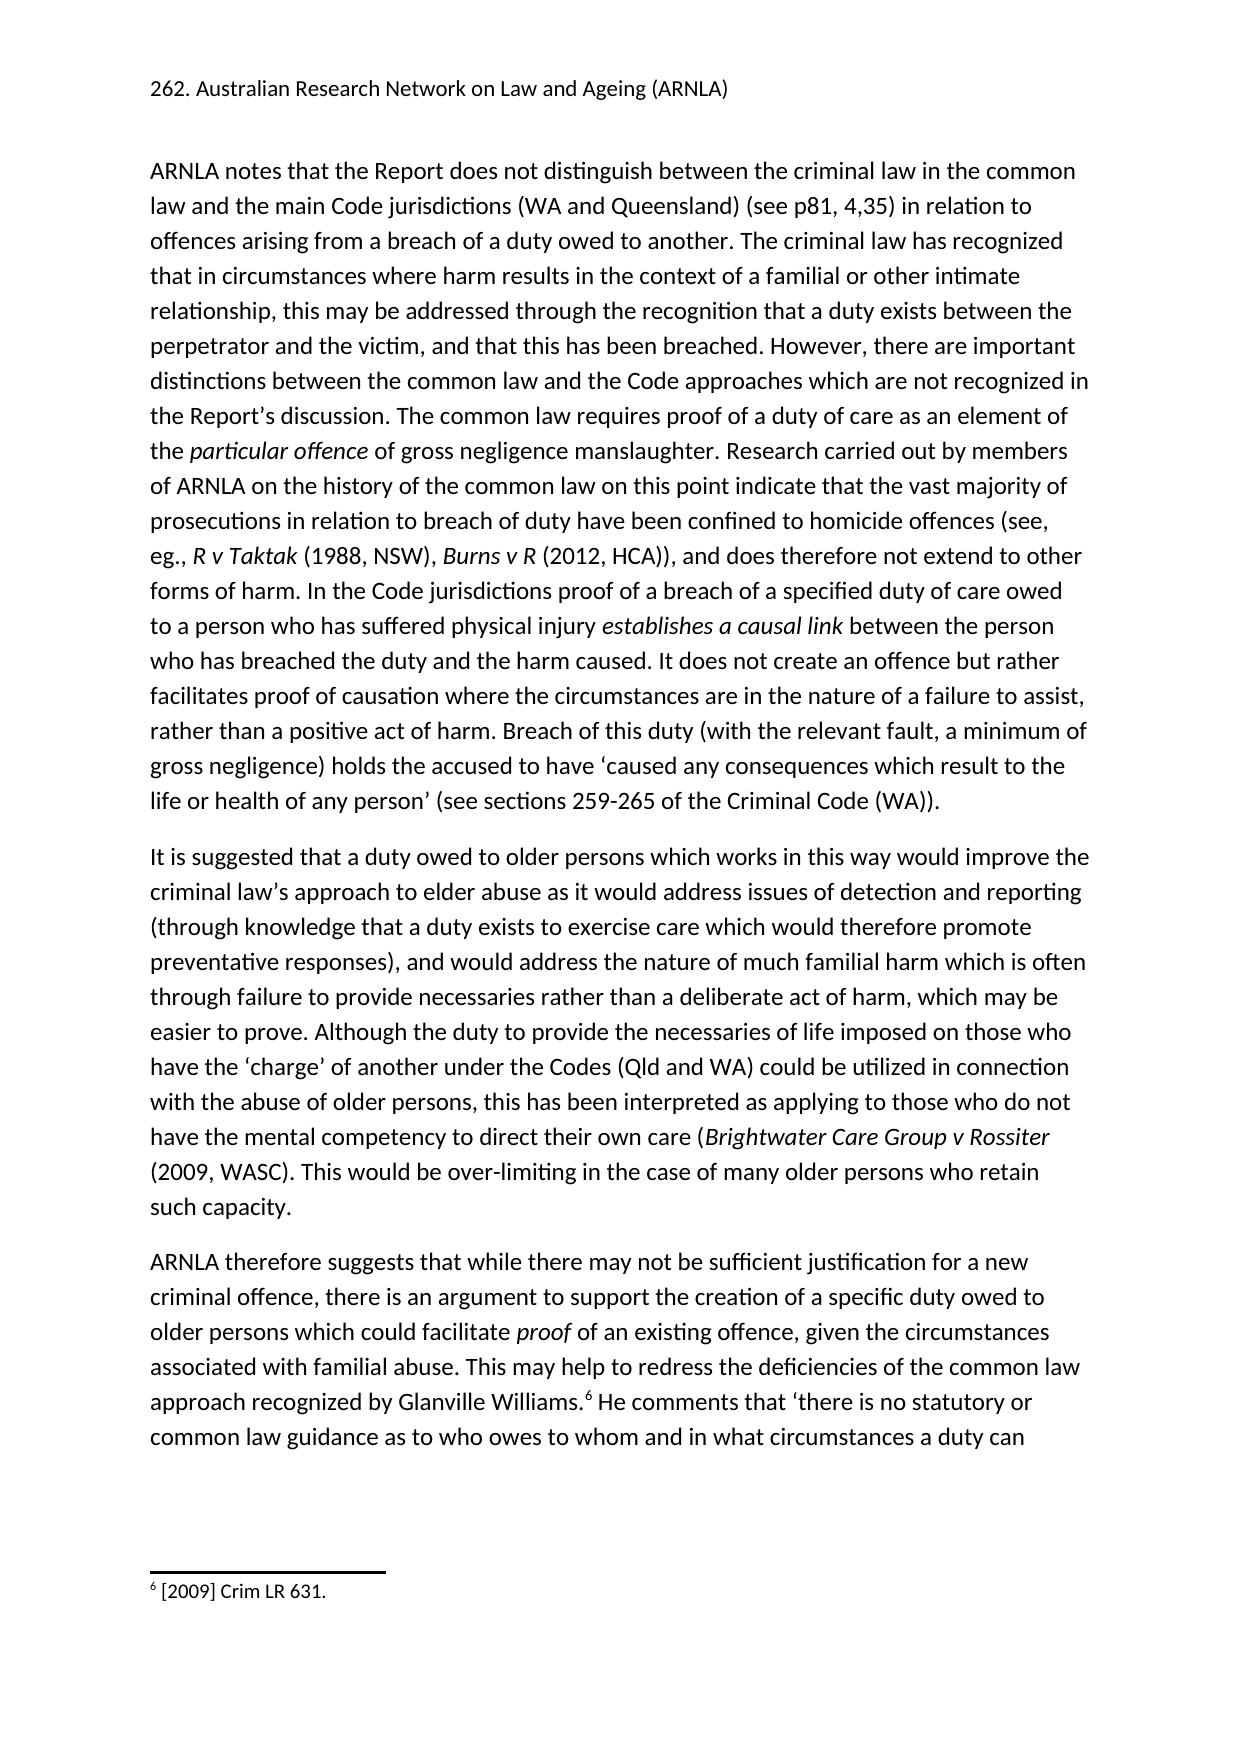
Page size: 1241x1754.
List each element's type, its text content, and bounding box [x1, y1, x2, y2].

text It is suggested that a duty owed to older persons which works in this way would improve the criminal law’s approach to elder abuse as it would address issues of detection and reporting (through knowledge that a duty exists to exercise care which would therefore promote preventative responses), and would address the nature of much familial harm which is often through failure to provide necessaries rather than a deliberate act of harm, which may be easier to prove. Although the duty to provide the necessaries of life imposed on those who have the ‘charge’ of another under the Codes (Qld and WA) could be utilized in connection with the abuse of older persons, this has been interpreted as applying to those who do not have the mental competency to direct their own care (Brightwater Care Group v Rossiter (2009, WASC). This would be over-limiting in the case of many older persons who retain such capacity. [150, 841, 1090, 1221]
text ARNLA notes that the Report does not distinguish between the criminal law in the common law and the main Code jurisdictions (WA and Queensland) (see p81, 4,35) in relation to offences arising from a breach of a duty owed to another. The criminal law has recognized that in circumstances where harm results in the context of a familial or other intimate relationship, this may be addressed through the recognition that a duty exists between the perpetrator and the victim, and that this has been breached. However, there are important distinctions between the common law and the Code approaches which are not recognized in the Report’s discussion. The common law requires proof of a duty of care as an element of the particular offence of gross negligence manslaughter. Research carried out by members of ARNLA on the history of the common law on this point indicate that the vast majority of prosecutions in relation to breach of duty have been confined to homicide offences (see, eg., R v Taktak (1988, NSW), Burns v R (2012, HCA)), and does therefore not extend to other forms of harm. In the Code jurisdictions proof of a breach of a specified duty of care owed to a person who has suffered physical injury establishes a causal link between the person who has breached the duty and the harm caused. It does not create an offence but rather facilitates proof of causation where the circumstances are in the nature of a failure to assist, rather than a positive act of harm. Breach of this duty (with the relevant fault, a minimum of gross negligence) holds the accused to have ‘caused any consequences which result to the life or health of any person’ (see sections 259-265 of the Criminal Code (WA)). [150, 155, 1090, 815]
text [150, 1246, 1090, 1487]
